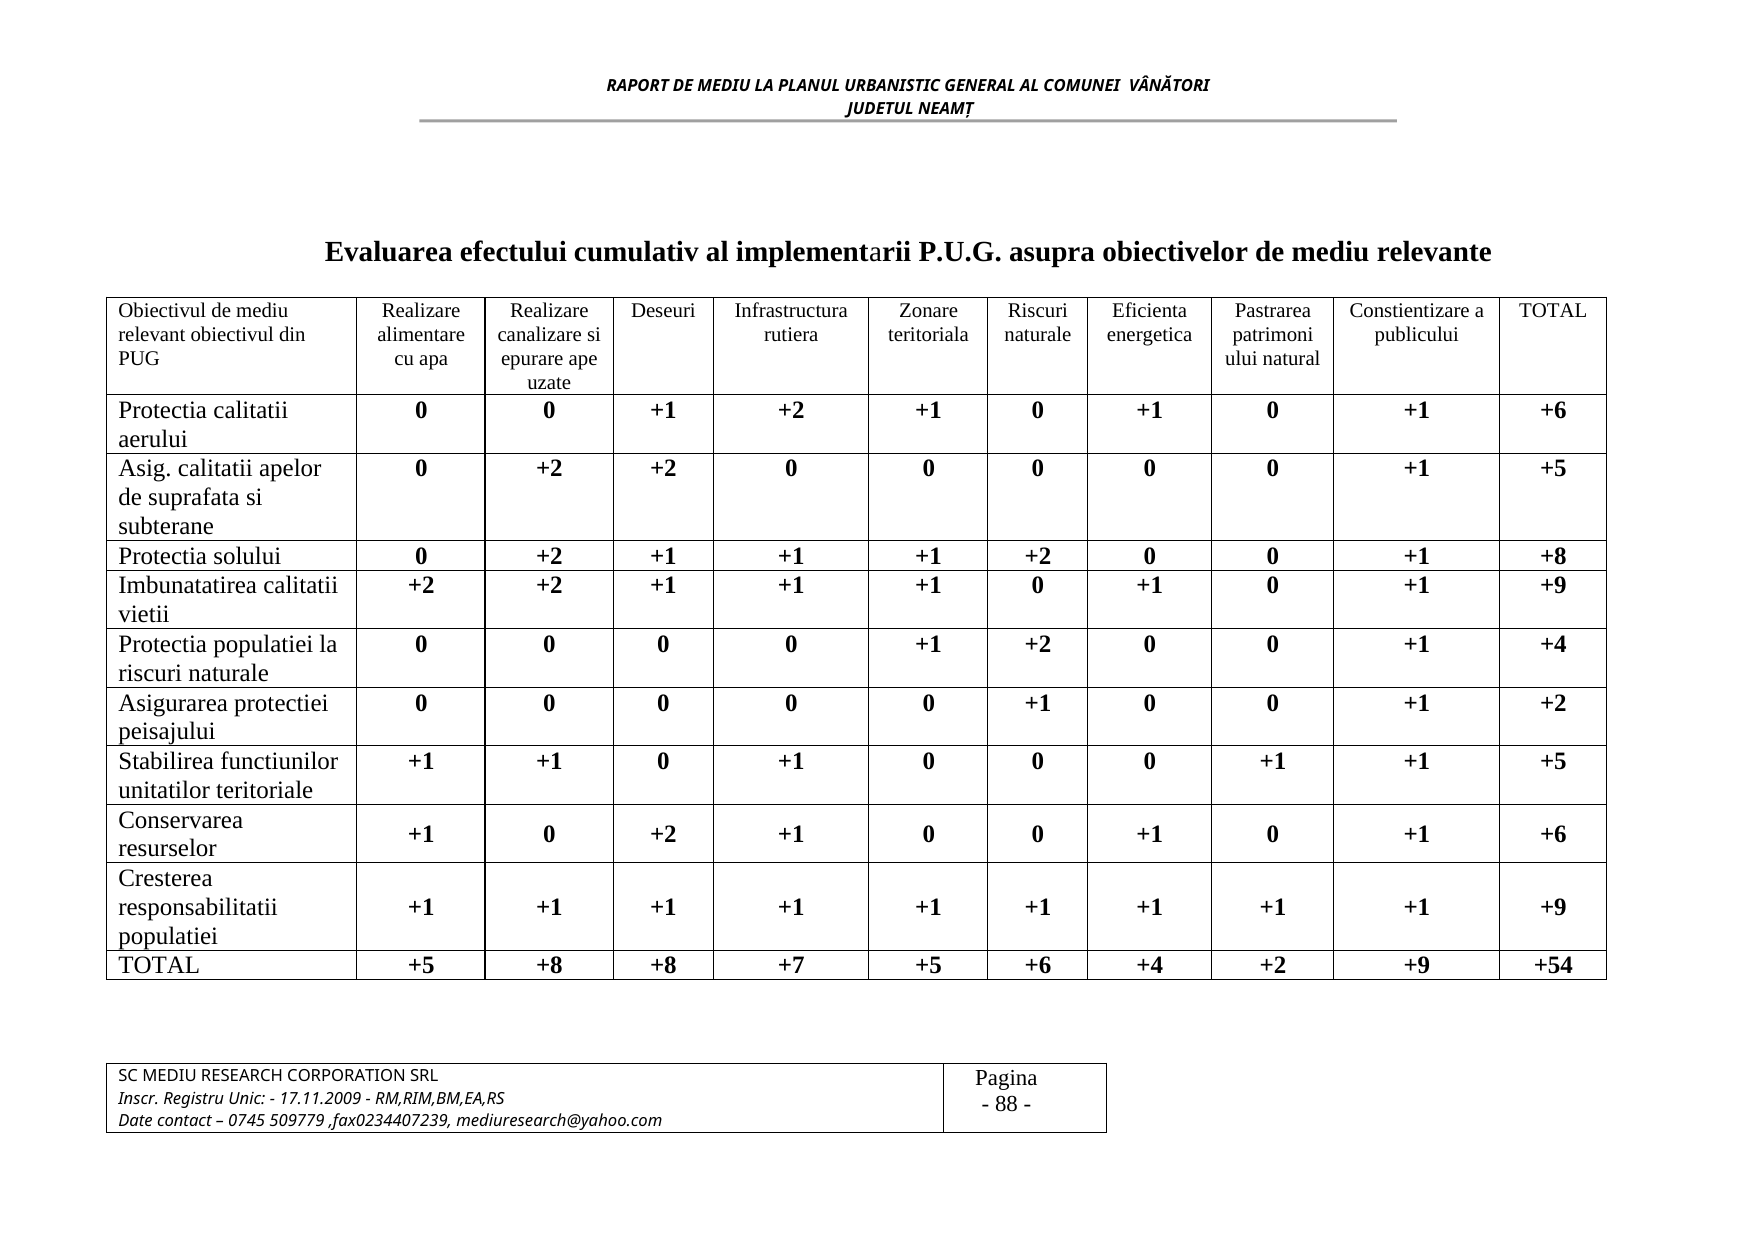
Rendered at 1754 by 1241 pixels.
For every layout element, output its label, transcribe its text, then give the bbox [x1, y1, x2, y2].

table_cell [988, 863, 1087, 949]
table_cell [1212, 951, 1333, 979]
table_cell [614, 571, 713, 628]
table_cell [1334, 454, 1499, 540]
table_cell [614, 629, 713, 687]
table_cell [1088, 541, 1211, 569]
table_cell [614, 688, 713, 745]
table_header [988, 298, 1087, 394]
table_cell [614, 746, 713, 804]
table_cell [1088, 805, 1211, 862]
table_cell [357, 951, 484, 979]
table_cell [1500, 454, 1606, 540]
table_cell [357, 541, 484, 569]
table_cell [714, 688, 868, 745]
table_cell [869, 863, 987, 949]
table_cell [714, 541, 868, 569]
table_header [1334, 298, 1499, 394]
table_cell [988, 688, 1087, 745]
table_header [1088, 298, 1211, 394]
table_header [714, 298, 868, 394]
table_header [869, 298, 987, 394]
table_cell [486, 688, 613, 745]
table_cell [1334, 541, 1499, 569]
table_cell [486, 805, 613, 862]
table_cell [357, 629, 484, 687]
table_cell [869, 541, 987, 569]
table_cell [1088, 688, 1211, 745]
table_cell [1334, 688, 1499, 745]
text Evaluarea efectului cumulativ al implementarii P.U.G. asupra obiectivelor de mediu relevante [118, 234, 1698, 268]
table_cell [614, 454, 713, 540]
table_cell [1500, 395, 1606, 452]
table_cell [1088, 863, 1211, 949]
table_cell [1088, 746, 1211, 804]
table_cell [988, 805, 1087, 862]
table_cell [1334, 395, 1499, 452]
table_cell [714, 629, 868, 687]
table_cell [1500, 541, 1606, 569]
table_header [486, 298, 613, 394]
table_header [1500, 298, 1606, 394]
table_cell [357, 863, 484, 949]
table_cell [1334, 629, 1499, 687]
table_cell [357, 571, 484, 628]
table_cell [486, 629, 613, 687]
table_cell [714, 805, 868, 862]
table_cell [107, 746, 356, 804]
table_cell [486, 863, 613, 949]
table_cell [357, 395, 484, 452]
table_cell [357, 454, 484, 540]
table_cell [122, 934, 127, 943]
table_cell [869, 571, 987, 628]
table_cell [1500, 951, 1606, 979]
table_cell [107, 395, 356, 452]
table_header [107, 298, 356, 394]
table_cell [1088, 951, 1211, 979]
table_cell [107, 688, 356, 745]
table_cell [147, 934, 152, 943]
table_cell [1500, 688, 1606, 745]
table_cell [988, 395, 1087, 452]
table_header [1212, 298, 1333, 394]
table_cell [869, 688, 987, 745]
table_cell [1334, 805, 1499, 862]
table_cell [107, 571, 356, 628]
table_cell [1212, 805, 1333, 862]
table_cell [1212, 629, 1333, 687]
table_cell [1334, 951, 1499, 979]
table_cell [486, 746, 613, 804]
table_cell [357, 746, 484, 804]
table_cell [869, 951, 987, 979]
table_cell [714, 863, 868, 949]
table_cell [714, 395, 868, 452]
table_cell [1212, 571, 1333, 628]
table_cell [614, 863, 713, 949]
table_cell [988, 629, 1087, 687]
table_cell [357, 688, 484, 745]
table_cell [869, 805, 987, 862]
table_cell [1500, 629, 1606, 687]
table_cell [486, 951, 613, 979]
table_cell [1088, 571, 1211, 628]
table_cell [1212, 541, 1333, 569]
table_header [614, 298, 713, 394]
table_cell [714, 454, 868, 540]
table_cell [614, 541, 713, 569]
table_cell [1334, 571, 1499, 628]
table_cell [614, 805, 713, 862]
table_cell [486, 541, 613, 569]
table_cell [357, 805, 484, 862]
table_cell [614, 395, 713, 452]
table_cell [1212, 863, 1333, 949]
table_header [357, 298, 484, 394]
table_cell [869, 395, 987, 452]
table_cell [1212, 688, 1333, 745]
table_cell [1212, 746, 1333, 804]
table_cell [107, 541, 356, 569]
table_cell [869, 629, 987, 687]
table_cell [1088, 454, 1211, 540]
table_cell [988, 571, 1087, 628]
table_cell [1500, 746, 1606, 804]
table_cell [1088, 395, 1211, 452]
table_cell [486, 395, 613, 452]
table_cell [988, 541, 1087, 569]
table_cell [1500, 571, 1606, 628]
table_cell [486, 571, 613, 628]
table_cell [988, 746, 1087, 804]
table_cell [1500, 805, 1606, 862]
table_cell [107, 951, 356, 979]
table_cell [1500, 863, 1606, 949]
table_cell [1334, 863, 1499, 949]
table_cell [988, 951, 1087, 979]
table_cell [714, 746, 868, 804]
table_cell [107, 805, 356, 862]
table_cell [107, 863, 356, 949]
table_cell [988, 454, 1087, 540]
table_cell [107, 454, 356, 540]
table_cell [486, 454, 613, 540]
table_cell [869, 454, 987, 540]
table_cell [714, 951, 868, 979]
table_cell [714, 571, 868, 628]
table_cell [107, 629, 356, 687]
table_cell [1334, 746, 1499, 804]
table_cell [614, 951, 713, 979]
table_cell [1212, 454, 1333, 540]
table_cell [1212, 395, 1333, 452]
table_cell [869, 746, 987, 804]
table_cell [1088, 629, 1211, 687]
